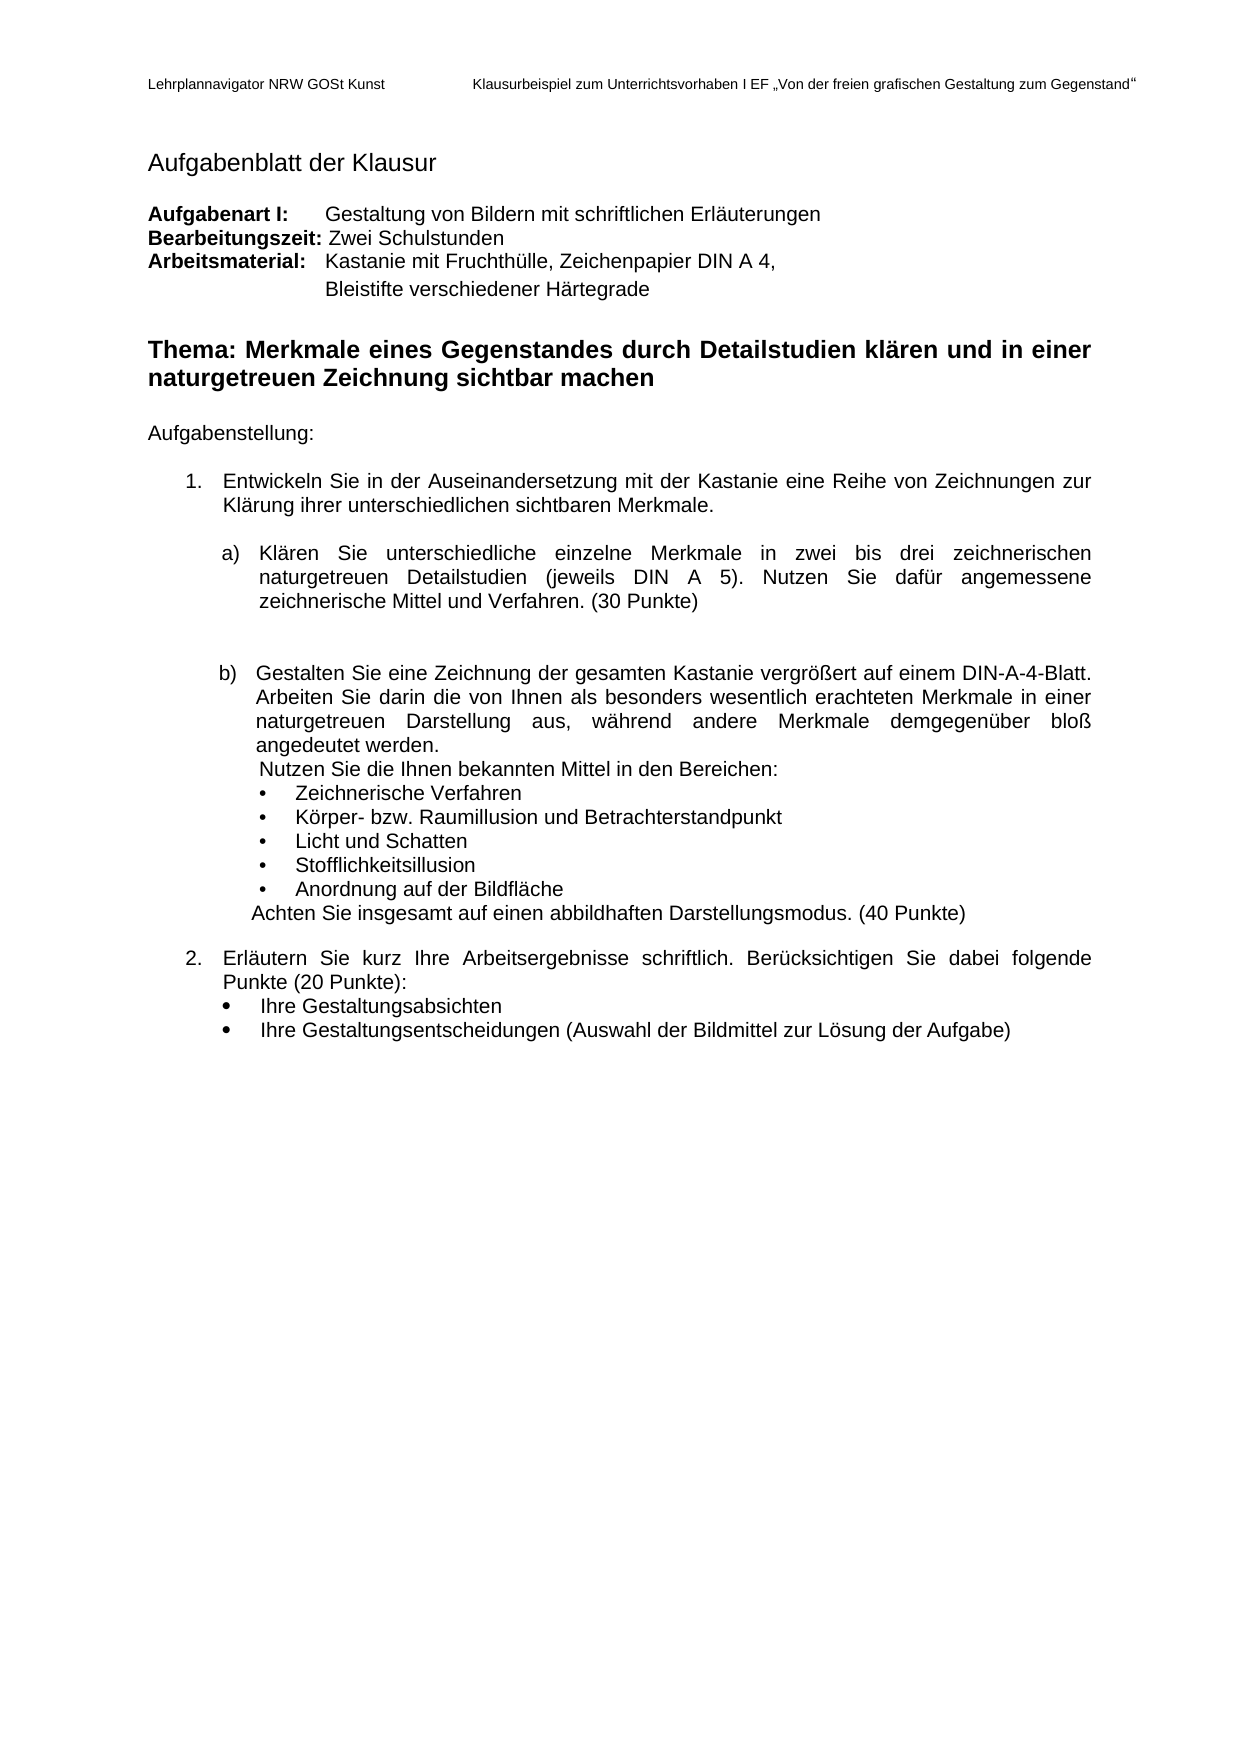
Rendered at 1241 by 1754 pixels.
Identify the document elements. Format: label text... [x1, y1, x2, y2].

text Aufgabenart I: Gestaltung von Bildern mit schriftlichen Erläuterungen [148, 201, 1093, 225]
text • Körper- bzw. Raumillusion und Betrachterstandpunkt [259, 805, 1093, 829]
text Aufgabenstellung: [148, 421, 1093, 445]
text Arbeitsmaterial: Kastanie mit Fruchthülle, Zeichenpapier DIN A 4, [148, 249, 1093, 273]
list Gestalten Sie eine Zeichnung der gesamten Kastanie vergrößert auf einem DIN-A-4-Blatt. Arbeiten Sie darin die von Ihnen als besonders wesentlich erachteten Merkmale in einer naturgetreuen Darstellung aus, während andere Merkmale demgegenüber bloß angedeutet werden. [218, 661, 1093, 757]
list Klären Sie unterschiedliche einzelne Merkmale in zwei bis drei zeichnerischen naturgetreuen Detailstudien (jeweils DIN A 5). Nutzen Sie dafür angemessene zeichnerische Mittel und Verfahren. (30 Punkte) [221, 541, 1093, 613]
list Entwickeln Sie in der Auseinandersetzung mit der Kastanie eine Reihe von Zeichnungen zur Klärung ihrer unterschiedlichen sichtbaren Merkmale. [185, 469, 1093, 517]
text Bleistifte verschiedener Härtegrade [148, 277, 1093, 301]
text Nutzen Sie die Ihnen bekannten Mittel in den Bereichen: [259, 757, 1093, 781]
text • Licht und Schatten [259, 829, 1093, 853]
list Erläutern Sie kurz Ihre Arbeitsergebnisse schriftlich. Berücksichtigen Sie dabei folgende Punkte (20 Punkte): [185, 946, 1093, 993]
text • Zeichnerische Verfahren [259, 781, 1093, 805]
text • Stofflichkeitsillusion [259, 853, 1093, 877]
list Ihre Gestaltungsabsichten [223, 993, 1093, 1018]
text Thema: Merkmale eines Gegenstandes durch Detailstudien klären und in einer naturgetreuen Zeichnung sichtbar machen [148, 334, 1093, 392]
text Achten Sie insgesamt auf einen abbildhaften Darstellungsmodus. (40 Punkte) [251, 901, 1093, 925]
list Ihre Gestaltungsentscheidungen (Auswahl der Bildmittel zur Lösung der Aufgabe) [223, 1018, 1093, 1042]
text Bearbeitungszeit: Zwei Schulstunden [148, 225, 1093, 249]
text • Anordnung auf der Bildfläche [259, 877, 1093, 901]
text Aufgabenblatt der Klausur [148, 148, 1093, 176]
